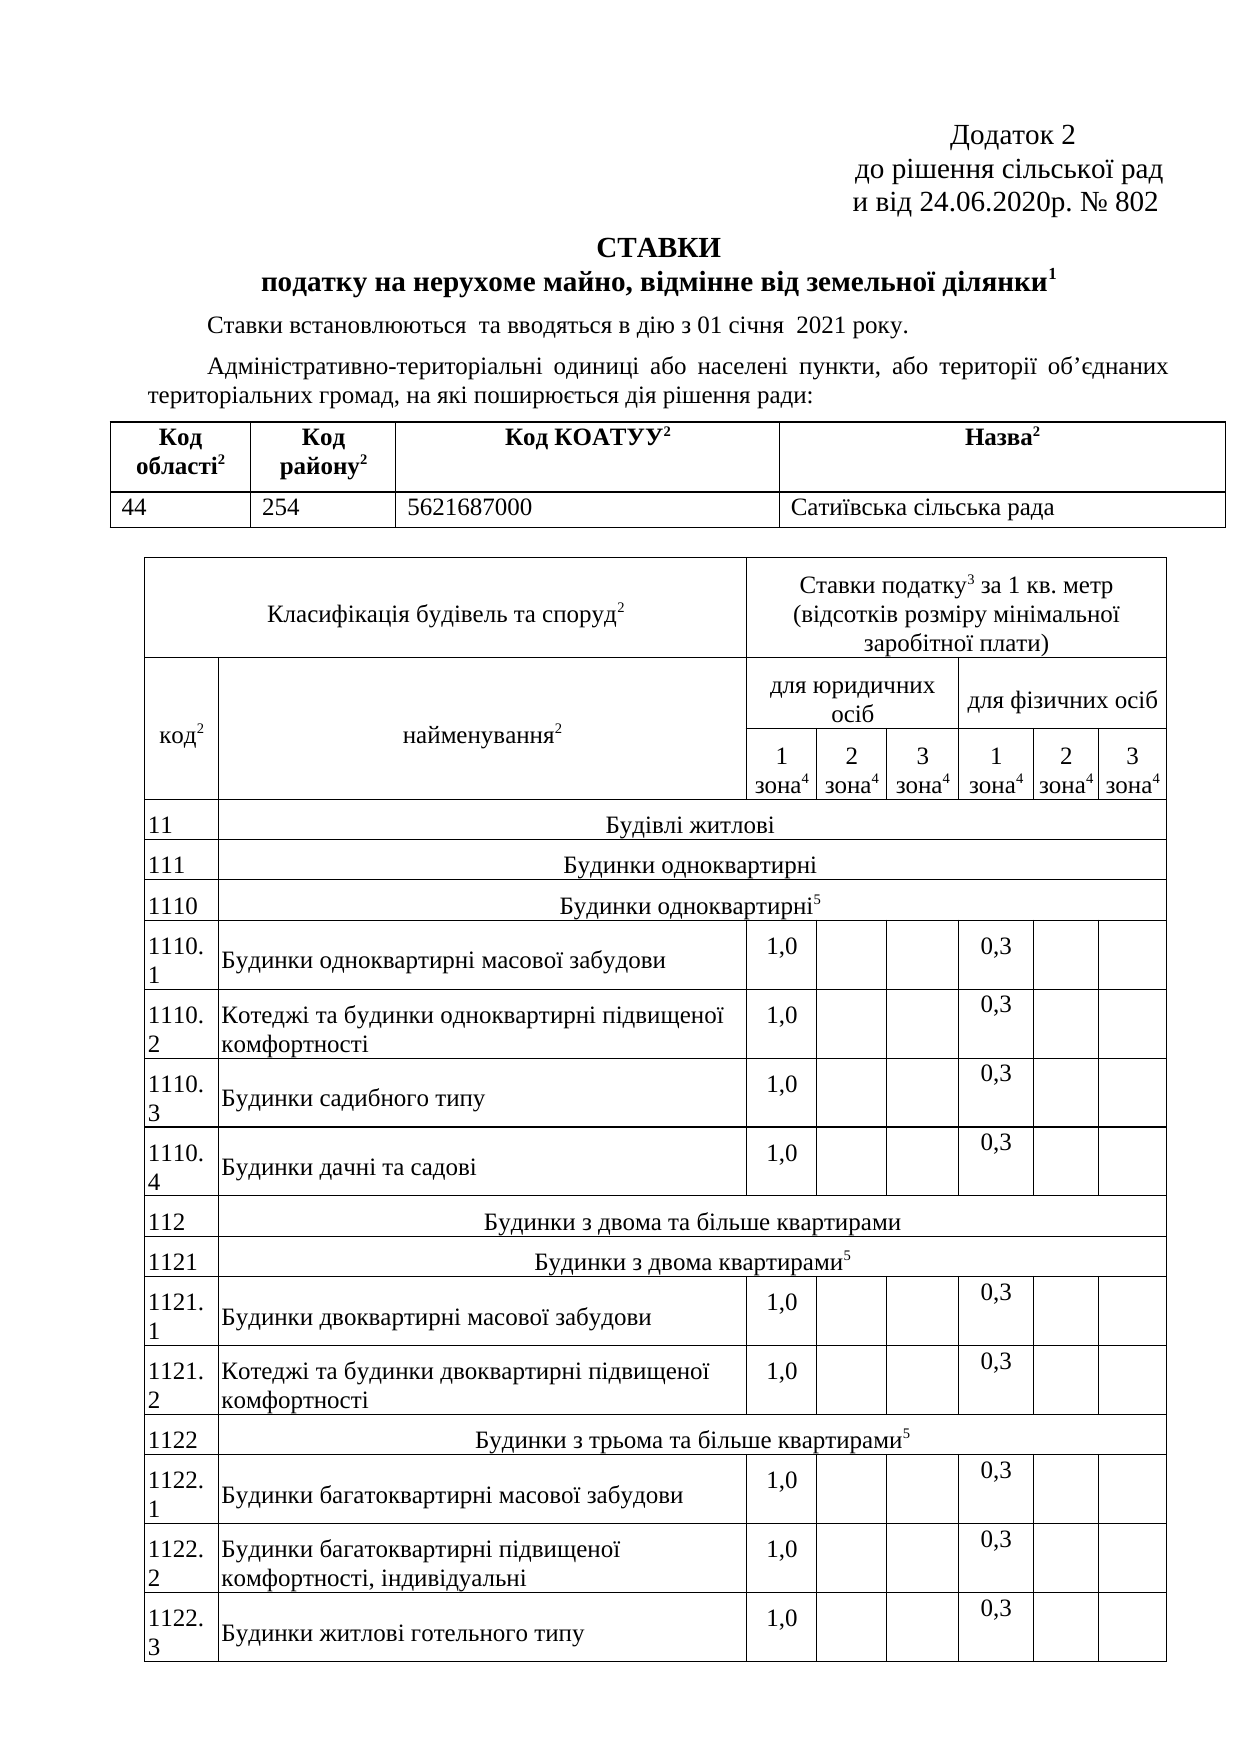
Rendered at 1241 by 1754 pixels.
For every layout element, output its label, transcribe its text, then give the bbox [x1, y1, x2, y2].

table_cell [887, 921, 958, 988]
table_cell 1110.2 [145, 990, 218, 1057]
table_cell Будинки багатоквартирні підвищеної комфортності, індивідуальні [219, 1524, 746, 1592]
table_header Класифікація будівель та споруд2 [145, 558, 746, 657]
table_cell 0,3 [959, 1346, 1033, 1414]
table_header Ставки податку3 за (відсотків розміру мінімальної заробітної плати) [747, 558, 1166, 657]
table_cell Будинки з двома квартирами5 [219, 1237, 1166, 1276]
table_cell [817, 1128, 886, 1195]
table_cell 1122.3 [145, 1593, 218, 1661]
table_cell 1,0 [747, 1455, 816, 1523]
table_cell [1034, 1346, 1098, 1414]
table_cell 1 зона4 [959, 729, 1033, 799]
table_cell [817, 1455, 886, 1523]
table_cell 0,3 [959, 1059, 1033, 1126]
table_cell [1099, 1059, 1166, 1126]
table_cell [1099, 1128, 1166, 1195]
table_cell [887, 1346, 958, 1414]
table_cell Будинки одноквартирні масової забудови [219, 921, 746, 988]
table_cell [1099, 1346, 1166, 1414]
table_cell 1,0 [747, 1524, 816, 1592]
table_cell 3 зона4 [1099, 729, 1166, 799]
table_cell 1122.2 [145, 1524, 218, 1592]
table_header Назва2 [780, 423, 1225, 491]
table_cell 0,3 [959, 1128, 1033, 1195]
text СТАВКИ податку на нерухоме майно, відмінне від земельної ділянки1 [148, 231, 1169, 298]
table_cell 1110.1 [145, 921, 218, 988]
table_cell Будинки одноквартирні5 [219, 880, 1166, 919]
table_cell Котеджі та будинки одноквартирні підвищеної комфортності [219, 990, 746, 1057]
table_cell [887, 1524, 958, 1592]
table_cell 1122 [145, 1415, 218, 1454]
text Адміністративно-територіальні одиниці або населені пункти, або території об’єднаних територіальних громад, на які поширюється дія рішення ради: [148, 351, 1169, 409]
table_cell [1034, 990, 1098, 1057]
table_cell Будинки з двома та більше квартирами [219, 1196, 1166, 1236]
table_cell 1121.2 [145, 1346, 218, 1414]
table_cell 1122.1 [145, 1455, 218, 1523]
table_cell [887, 1059, 958, 1126]
table_cell 2 зона4 [1034, 729, 1098, 799]
table_cell 1,0 [747, 990, 816, 1057]
table_cell для фізичних осіб [959, 658, 1166, 728]
table_cell [817, 1059, 886, 1126]
table_cell 2 зона4 [817, 729, 886, 799]
table_cell [1099, 1455, 1166, 1523]
table_cell Котеджі та будинки двоквартирні підвищеної комфортності [219, 1346, 746, 1414]
table_cell Будівлі житлові [219, 800, 1166, 839]
table_cell 1,0 [747, 1128, 816, 1195]
table_cell [1034, 921, 1098, 988]
table_cell Будинки одноквартирні [219, 840, 1166, 879]
table_cell [887, 1128, 958, 1195]
table_cell 254 [251, 493, 395, 527]
table_cell [1099, 1524, 1166, 1592]
table_cell Будинки дачні та садові [219, 1128, 746, 1195]
table_cell Будинки житлові готельного типу [219, 1593, 746, 1661]
table_cell 11 [145, 800, 218, 839]
table_cell 1,0 [747, 1593, 816, 1661]
table_cell [1034, 1059, 1098, 1126]
table_cell 1,0 [747, 1059, 816, 1126]
table_cell для юридичних осіб [747, 658, 958, 728]
table_cell [817, 1593, 886, 1661]
table_cell [817, 1524, 886, 1592]
table_header Код КОАТУУ2 [396, 423, 779, 491]
table_cell 112 [145, 1196, 218, 1236]
table_cell Будинки двоквартирні масової забудови [219, 1277, 746, 1345]
table_cell [887, 1455, 958, 1523]
table_cell [887, 990, 958, 1057]
table_cell 1121 [145, 1237, 218, 1276]
table_cell [1034, 1277, 1098, 1345]
table_cell 0,3 [959, 1524, 1033, 1592]
table_cell [887, 1593, 958, 1661]
table_cell 5621687000 [396, 493, 779, 527]
table_cell 1,0 [747, 921, 816, 988]
table_cell 1110.4 [145, 1128, 218, 1195]
table_cell [817, 1277, 886, 1345]
table_cell 3 зона4 [887, 729, 958, 799]
table_cell 1110 [145, 880, 218, 919]
table_cell 1,0 [747, 1277, 816, 1345]
table_cell Сатиївська сільська рада [780, 493, 1225, 527]
table_cell 0,3 [959, 990, 1033, 1057]
table_cell [1034, 1524, 1098, 1592]
table_cell 1121.1 [145, 1277, 218, 1345]
table_cell 0,3 [959, 1277, 1033, 1345]
table_cell 111 [145, 840, 218, 879]
table_cell [1099, 1277, 1166, 1345]
table_header Код району2 [251, 423, 395, 491]
table_cell 1110.3 [145, 1059, 218, 1126]
table_cell 0,3 [959, 1593, 1033, 1661]
table_cell [817, 990, 886, 1057]
table_cell [1099, 921, 1166, 988]
table_cell код2 [145, 658, 218, 799]
table_cell [1099, 990, 1166, 1057]
table_cell [1034, 1455, 1098, 1523]
table_cell 0,3 [959, 1455, 1033, 1523]
table_cell Будинки багатоквартирні масової забудови [219, 1455, 746, 1523]
table_cell 1 зона4 [747, 729, 816, 799]
table_cell 0,3 [959, 921, 1033, 988]
table_cell 44 [111, 493, 250, 527]
table_header Код області2 [111, 423, 250, 491]
table_cell найменування2 [219, 658, 746, 799]
text Ставки встановлюються та вводяться в дію з 01 січня 2021 року. [148, 310, 1169, 339]
table_cell [1034, 1593, 1098, 1661]
table_cell [1034, 1128, 1098, 1195]
table_cell [817, 1346, 886, 1414]
table_cell Будинки з трьома та більше квартирами5 [219, 1415, 1166, 1454]
table_cell [1099, 1593, 1166, 1661]
table_cell [887, 1277, 958, 1345]
table_cell Будинки садибного типу [219, 1059, 746, 1126]
table_cell [817, 921, 886, 988]
table_cell 1,0 [747, 1346, 816, 1414]
text Додаток 2 до рішення сільської рад и від 24.06.2020р. № 802 [841, 117, 1169, 218]
